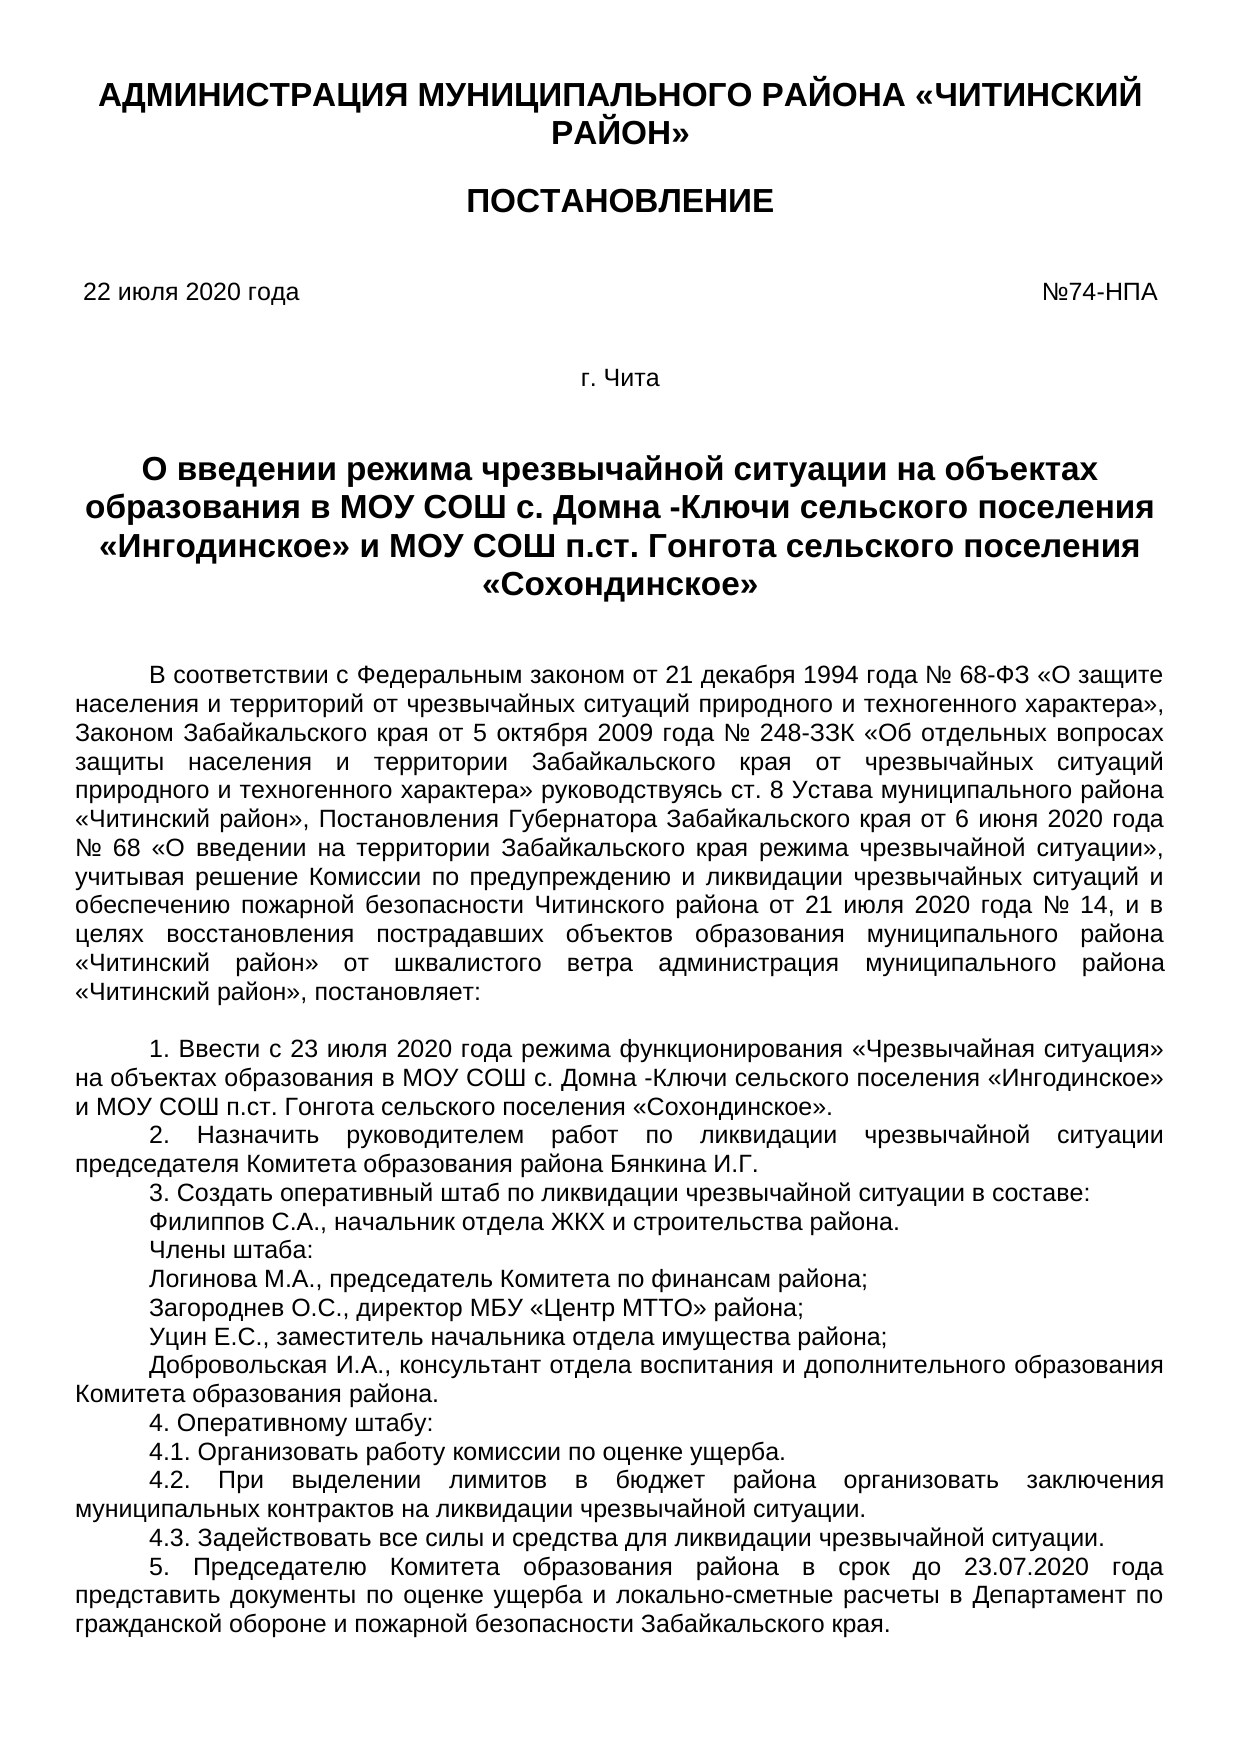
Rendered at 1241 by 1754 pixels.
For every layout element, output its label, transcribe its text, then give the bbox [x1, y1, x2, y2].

text ПОСТАНОВЛЕНИЕ [75, 181, 1165, 219]
text г. Чита [75, 363, 1165, 392]
text АДМИНИСТРАЦИЯ МУНИЦИПАЛЬНОГО РАЙОНА «ЧИТИНСКИЙ РАЙОН» [75, 75, 1165, 152]
text 4.2. При выделении лимитов в бюджет района организовать заключения муниципальных контрактов на ликвидации чрезвычайной ситуации. [75, 1465, 1165, 1523]
text 3. Создать оперативный штаб по ликвидации чрезвычайной ситуации в составе: [75, 1178, 1165, 1207]
text Добровольская И.А., консультант отдела воспитания и дополнительного образования Комитета образования района. [75, 1350, 1165, 1408]
text 22 июля 2020 года №74-НПА [75, 277, 1165, 305]
text Филиппов С.А., начальник отдела ЖКХ и строительства района. [75, 1207, 1165, 1235]
text 5. Председателю Комитета образования района в срок до 23.07.2020 года представить документы по оценке ущерба и локально-сметные расчеты в Департамент по гражданской обороне и пожарной безопасности Забайкальского края. [75, 1552, 1165, 1638]
text Уцин Е.С., заместитель начальника отдела имущества района; [75, 1322, 1165, 1350]
text 4.3. Задействовать все силы и средства для ликвидации чрезвычайной ситуации. [75, 1523, 1165, 1552]
text В соответствии с Федеральным законом от 21 декабря 1994 года № 68-ФЗ «О защите населения и территорий от чрезвычайных ситуаций природного и техногенного характера», Законом Забайкальского края от 5 октября 2009 года № 248-ЗЗК «Об отдельных вопросах защиты населения и территории Забайкальского края от чрезвычайных ситуаций природного и техногенного характера» руководствуясь ст. 8 Устава муниципального района «Читинский район», Постановления Губернатора Забайкальского края от 6 июня 2020 года № 68 «О введении на территории Забайкальского края режима чрезвычайной ситуации», учитывая решение Комиссии по предупреждению и ликвидации чрезвычайных ситуаций и обеспечению пожарной безопасности Читинского района от 21 июля 2020 года № 14, и в целях восстановления пострадавших объектов образования муниципального района «Читинский район» от шквалистого ветра администрация муниципального района «Читинский район», постановляет: [75, 660, 1165, 1005]
text 1. Ввести с 23 июля 2020 года режима функционирования «Чрезвычайная ситуация» на объектах образования в МОУ СОШ с. Домна -Ключи сельского поселения «Ингодинское» и МОУ СОШ п.ст. Гонгота сельского поселения «Сохондинское». [75, 1034, 1165, 1120]
text 4.1. Организовать работу комиссии по оценке ущерба. [75, 1437, 1165, 1465]
text О введении режима чрезвычайной ситуации на объектах образования в МОУ СОШ с. Домна -Ключи сельского поселения «Ингодинское» и МОУ СОШ п.ст. Гонгота сельского поселения «Сохондинское» [75, 449, 1165, 603]
text Загороднев О.С., директор МБУ «Центр МТТО» района; [75, 1293, 1165, 1322]
text 2. Назначить руководителем работ по ликвидации чрезвычайной ситуации председателя Комитета образования района Бянкина И.Г. [75, 1120, 1165, 1178]
text Члены штаба: [75, 1235, 1165, 1264]
text Логинова М.А., председатель Комитета по финансам района; [75, 1264, 1165, 1293]
text 4. Оперативному штабу: [75, 1408, 1165, 1437]
